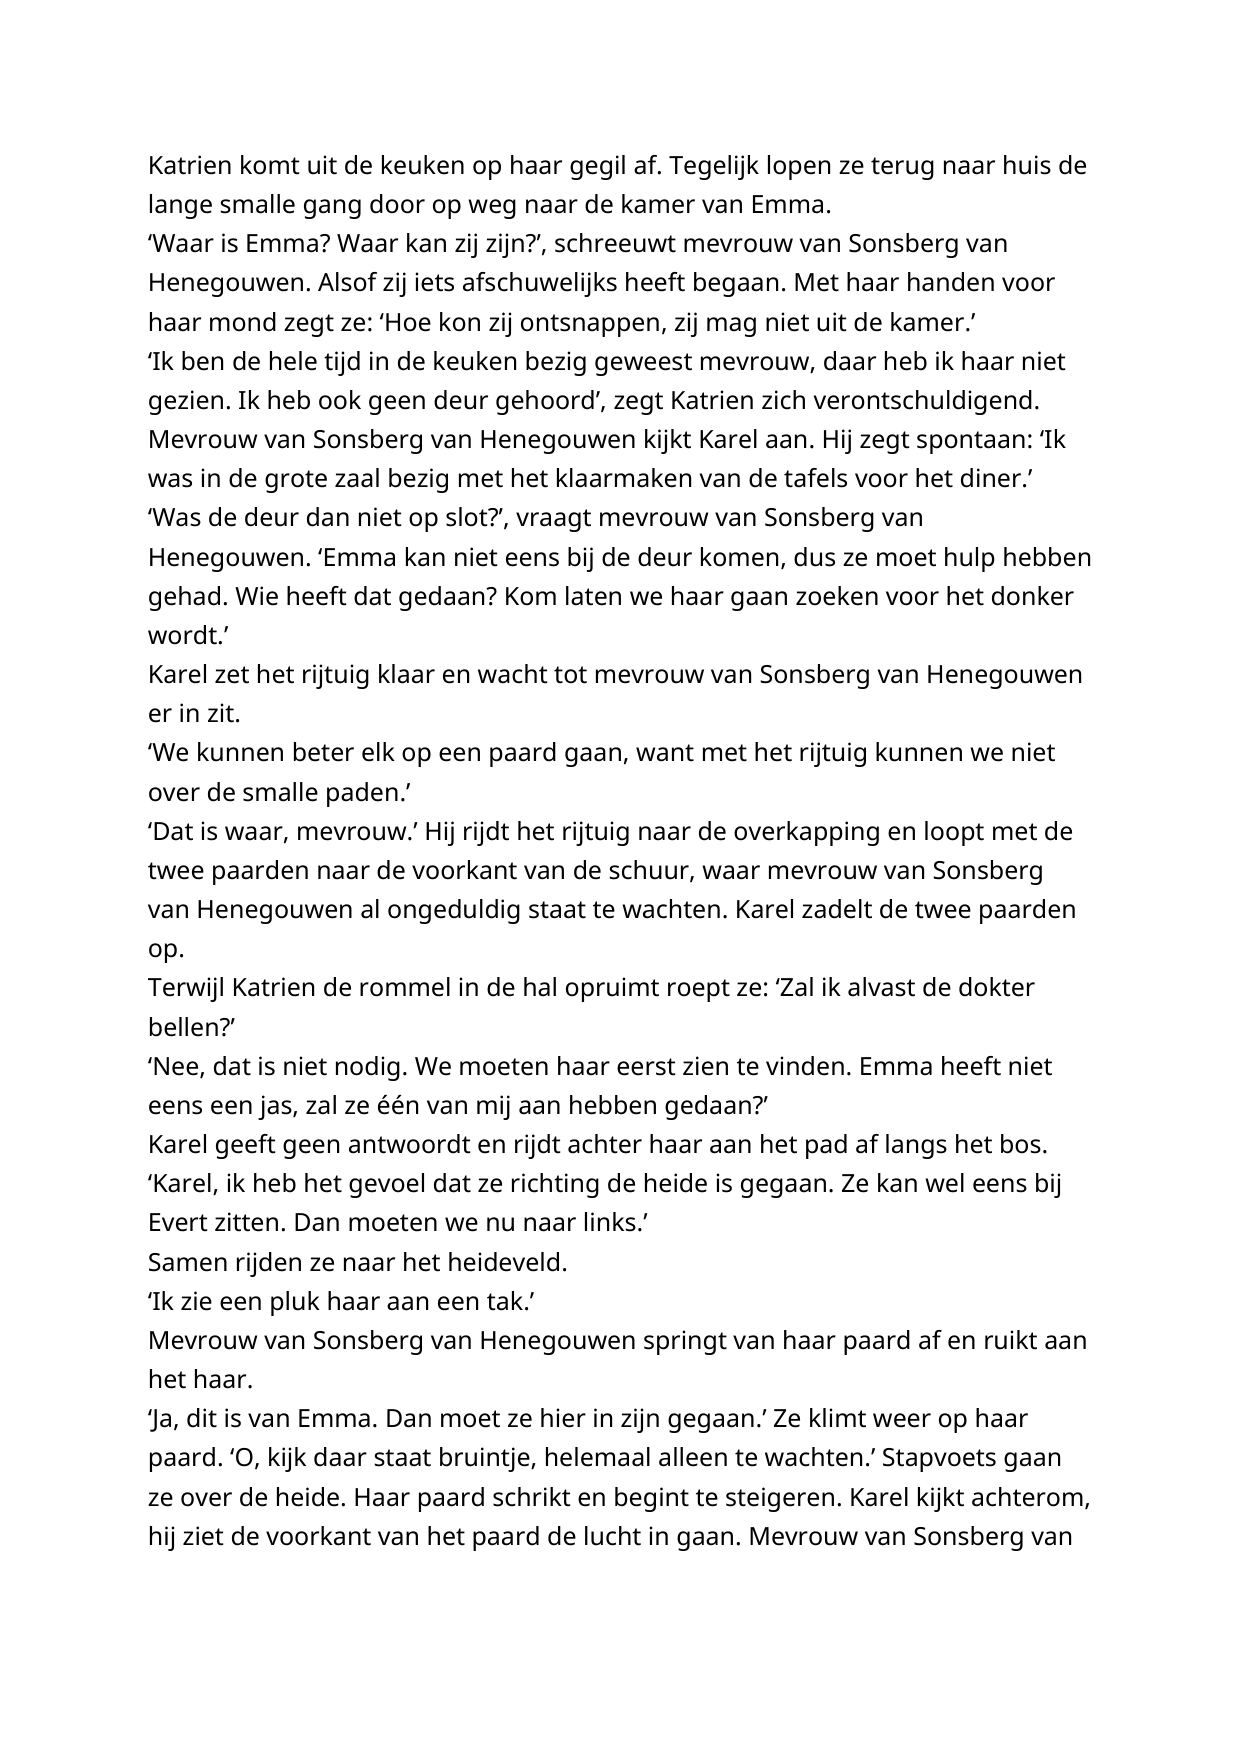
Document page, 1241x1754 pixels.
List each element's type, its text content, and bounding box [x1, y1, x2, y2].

text ‘Waar is Emma? Waar kan zij zijn?’, schreeuwt mevrouw van Sonsberg van Henegouwen. Alsof zij iets afschuwelijks heeft begaan. Met haar handen voor haar mond zegt ze: ‘Hoe kon zij ontsnappen, zij mag niet uit de kamer.’ [148, 226, 1093, 338]
text ‘Dat is waar, mevrouw.’ Hij rijdt het rijtuig naar de overkapping en loopt met de twee paarden naar de voorkant van de schuur, waar mevrouw van Sonsberg van Henegouwen al ongeduldig staat te wachten. Karel zadelt de twee paarden op. [148, 813, 1093, 965]
text Terwijl Katrien de rommel in de hal opruimt roept ze: ‘Zal ik alvast de dokter bellen?’ [148, 970, 1093, 1043]
text ‘Ik ben de hele tijd in de keuken bezig geweest mevrouw, daar heb ik haar niet gezien. Ik heb ook geen deur gehoord’, zegt Katrien zich verontschuldigend. [148, 343, 1093, 417]
text ‘We kunnen beter elk op een paard gaan, want met het rijtuig kunnen we niet over de smalle paden.’ [148, 735, 1093, 808]
text ‘Was de deur dan niet op slot?’, vraagt mevrouw van Sonsberg van Henegouwen. ‘Emma kan niet eens bij de deur komen, dus ze moet hulp hebben gehad. Wie heeft dat gedaan? Kom laten we haar gaan zoeken voor het donker wordt.’ [148, 500, 1093, 652]
text Karel geeft geen antwoordt en rijdt achter haar aan het pad af langs het bos. [148, 1127, 1093, 1161]
text Mevrouw van Sonsberg van Henegouwen kijkt Karel aan. Hij zegt spontaan: ‘Ik was in de grote zaal bezig met het klaarmaken van de tafels voor het diner.’ [148, 422, 1093, 495]
text Mevrouw van Sonsberg van Henegouwen springt van haar paard af en ruikt aan het haar. [148, 1323, 1093, 1396]
text ‘Karel, ik heb het gevoel dat ze richting de heide is gegaan. Ze kan wel eens bij Evert zitten. Dan moeten we nu naar links.’ [148, 1166, 1093, 1239]
text ‘Nee, dat is niet nodig. We moeten haar eerst zien te vinden. Emma heeft niet eens een jas, zal ze één van mij aan hebben gedaan?’ [148, 1048, 1093, 1122]
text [148, 1401, 1093, 1552]
text Katrien komt uit de keuken op haar gegil af. Tegelijk lopen ze terug naar huis de lange smalle gang door op weg naar de kamer van Emma. [148, 148, 1093, 221]
text ‘Ik zie een pluk haar aan een tak.’ [148, 1283, 1093, 1317]
text Karel zet het rijtuig klaar en wacht tot mevrouw van Sonsberg van Henegouwen er in zit. [148, 657, 1093, 730]
text Samen rijden ze naar het heideveld. [148, 1244, 1093, 1278]
